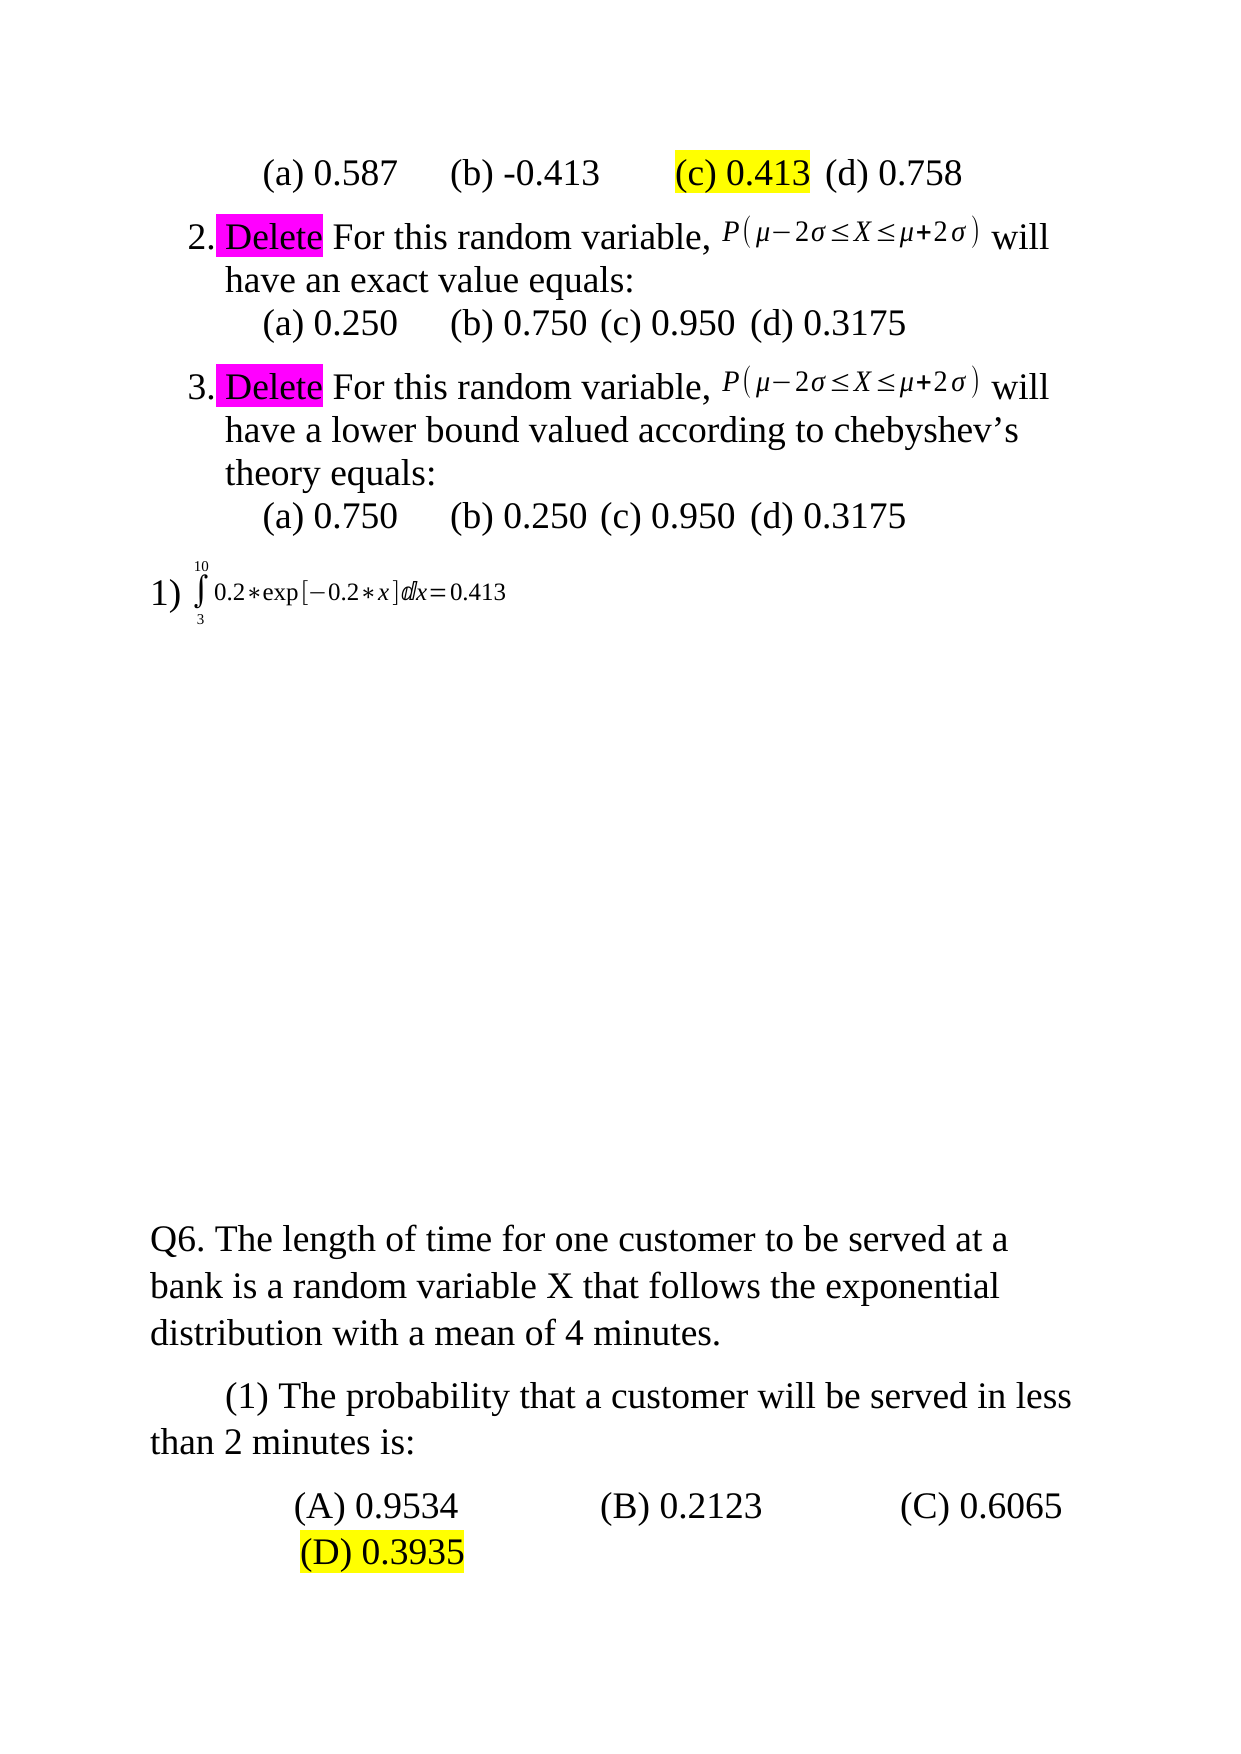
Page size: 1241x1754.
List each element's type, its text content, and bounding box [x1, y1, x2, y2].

text (a) 0.750 (b) 0.250 (c) 0.950 (d) 0.3175 [262, 494, 1090, 537]
text (1) The probability that a customer will be served in less than 2 minutes is: [150, 1373, 1090, 1463]
list Delete For this random variable, will have a lower bound valued according to chebyshev’s theory equals: [187, 363, 1090, 494]
text (A) 0.9534 (B) 0.2123 (C) 0.6065 (D) 0.3935 [236, 1483, 1090, 1573]
text 1) [150, 557, 1090, 628]
text Q6. The length of time for one customer to be served at a bank is a random variable X that follows the exponential distribution with a mean of 4 minutes. [150, 1217, 1090, 1353]
text (a) 0.250 (b) 0.750 (c) 0.950 (d) 0.3175 [262, 300, 1090, 343]
list Delete For this random variable, will have an exact value equals: [187, 213, 1090, 300]
text (a) 0.587 (b) -0.413 (c) 0.413 (d) 0.758 [810, 150, 1090, 193]
text (a) 0.587 (b) -0.413 (c) 0.413 (d) 0.758 [262, 150, 675, 193]
